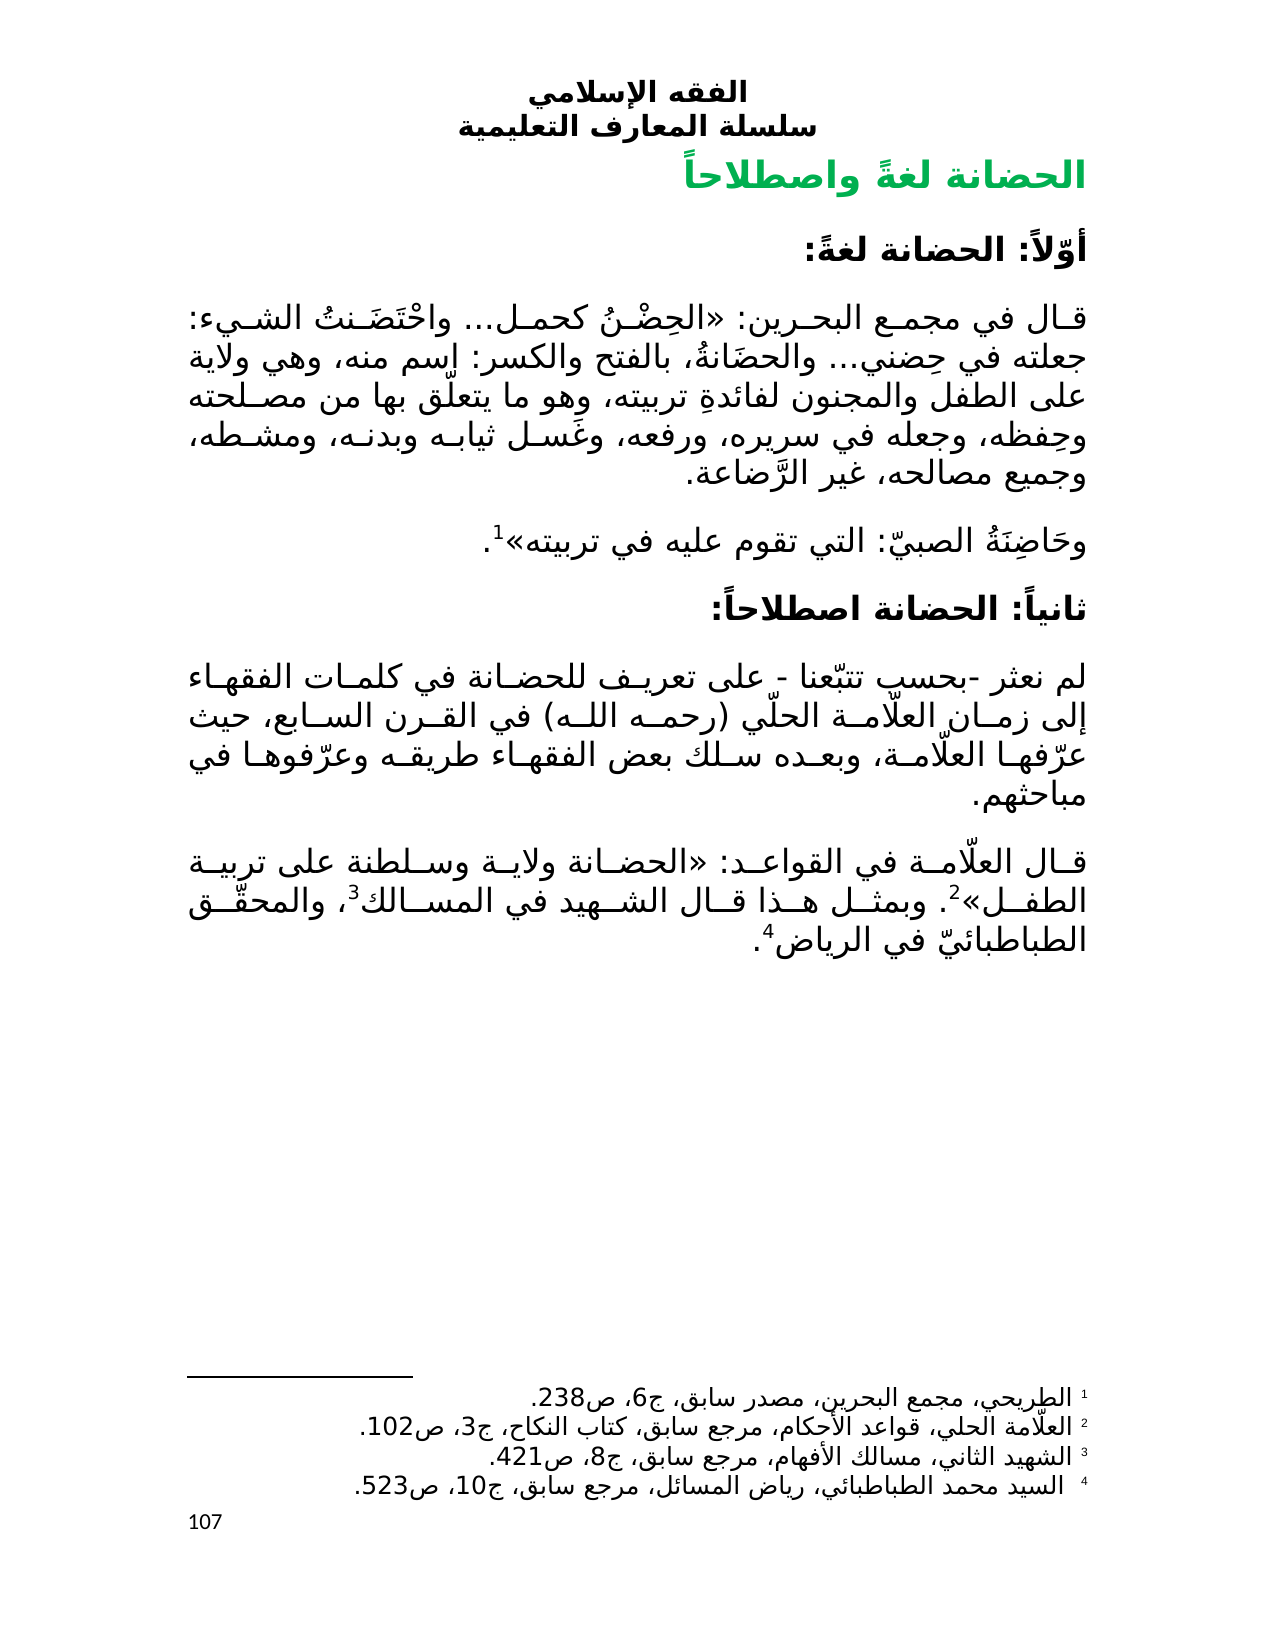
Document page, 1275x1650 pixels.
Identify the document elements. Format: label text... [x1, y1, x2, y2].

text أوّلاً: الحضانة لغةً: [187, 230, 1087, 269]
text قال في مجمع البحرين: «الحِضْنُ كحمل... واحْتَضَنتُ الشيء: جعلته في حِضني... والحضَانةُ، بالفتح والكسر: اسم منه، وهي ولاية على الطفل والمجنون لفائدةِ تربيته، وهو ما يتعلّق بها من مصلحته وحِفظه، وجعله في سريره، ورفعه، وغَسل ثيابه وبدنه، ومشطه، وجميع مصالحه، غير الرَّضاعة. [187, 298, 1087, 493]
subtitle الحضانة لغةً واصطلاحاً [187, 154, 1087, 198]
text قال العلّامة في القواعد: «الحضانة ولاية وسلطنة على تربية الطفل». وبمثل هذا قال الشهيد في المسالك، والمحقّق الطباطبائيّ في الرياض. [187, 842, 1087, 959]
text لم نعثر -بحسب تتبّعنا - على تعريف للحضانة في كلمات الفقهاء إلى زمان العلّامة الحلّي (رحمه الله) في القرن السابع، حيث عرّفها العلّامة، وبعده سلك بعض الفقهاء طريقه وعرّفوها في مباحثهم. [187, 658, 1087, 813]
text ثانياً: الحضانة اصطلاحاً: [187, 590, 1087, 629]
text وحَاضِنَةُ الصبيّ: التي تقوم عليه في تربيته». [187, 522, 1087, 561]
